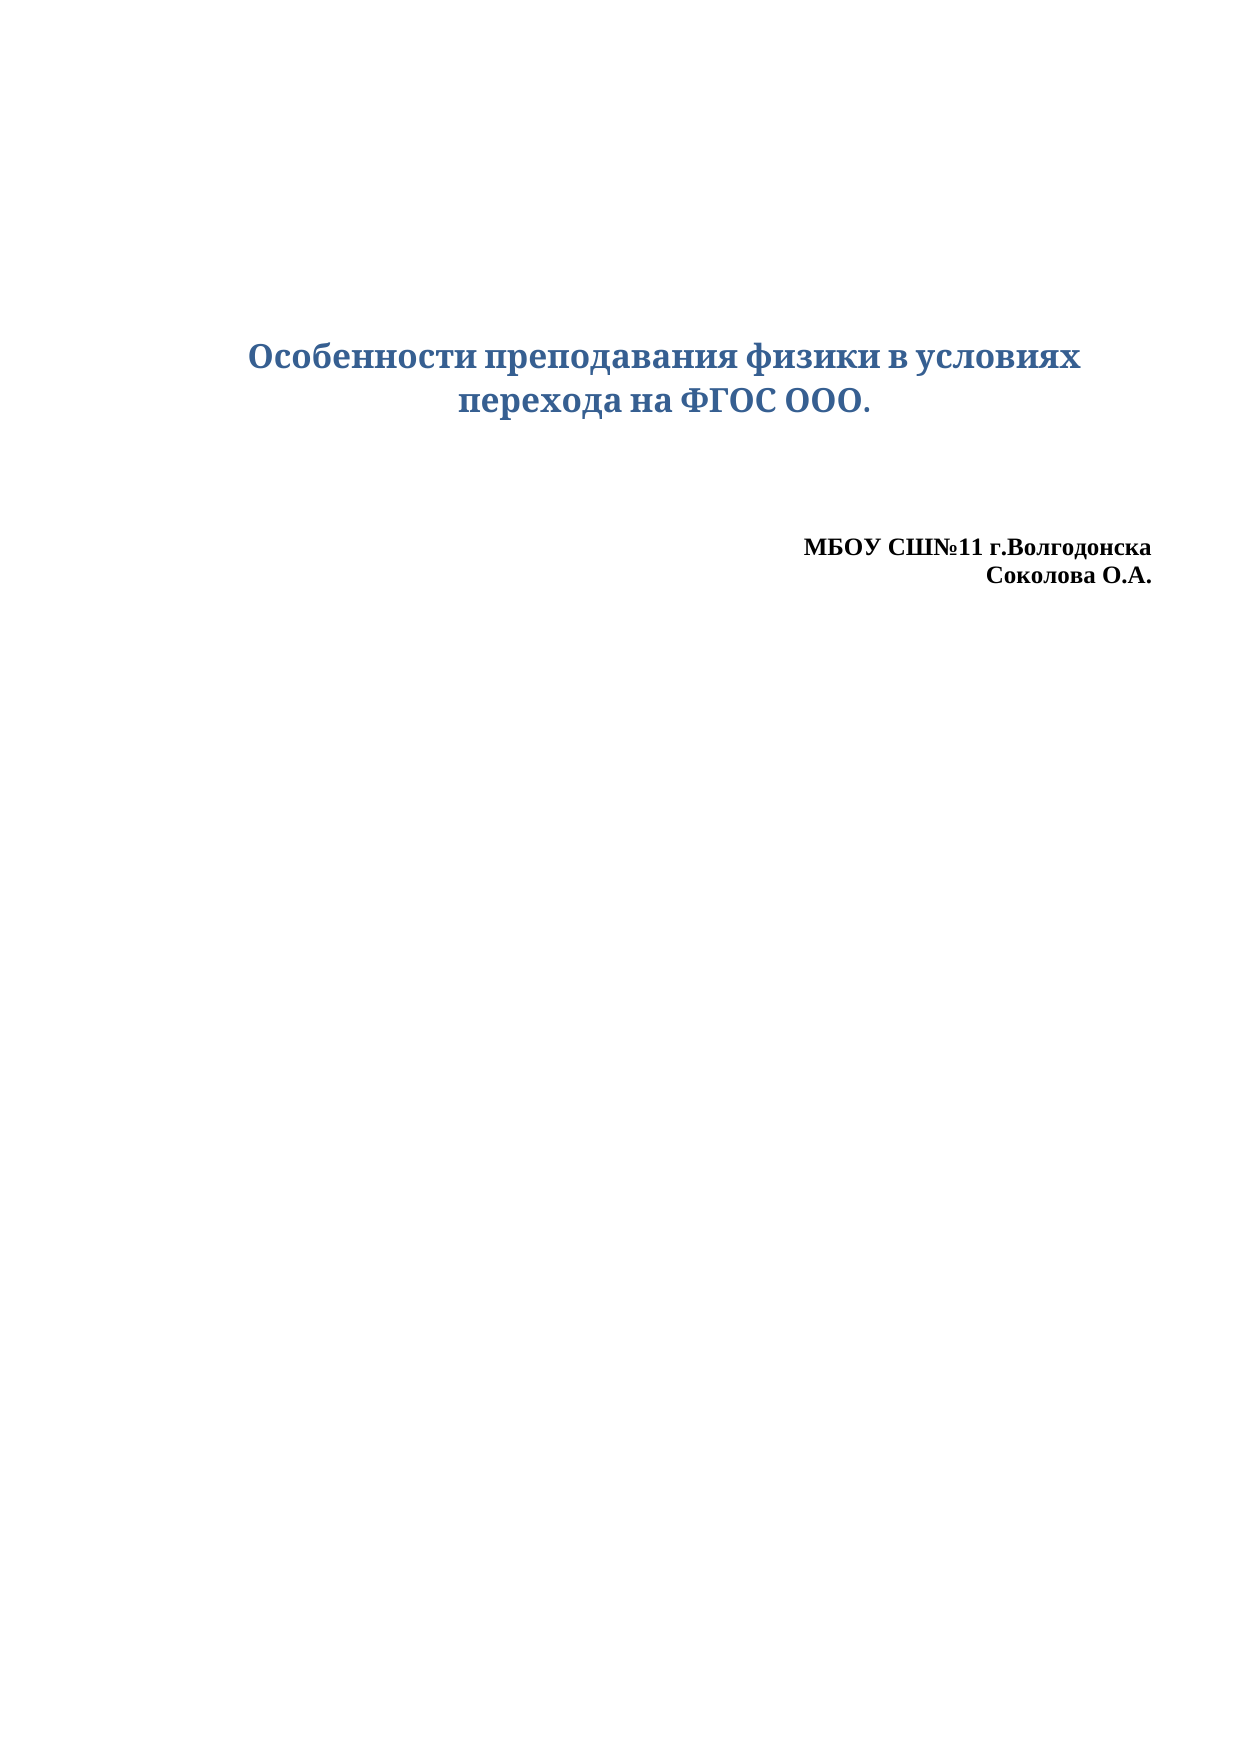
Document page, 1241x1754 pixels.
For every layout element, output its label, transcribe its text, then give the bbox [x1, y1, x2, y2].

text МБОУ СШ№11 г.Волгодонска [177, 532, 1152, 560]
subtitle перехода на ФГОС ООО. [177, 382, 1152, 421]
subtitle Особенности преподавания физики в условиях [177, 338, 1152, 377]
text Соколова О.А. [177, 560, 1152, 589]
